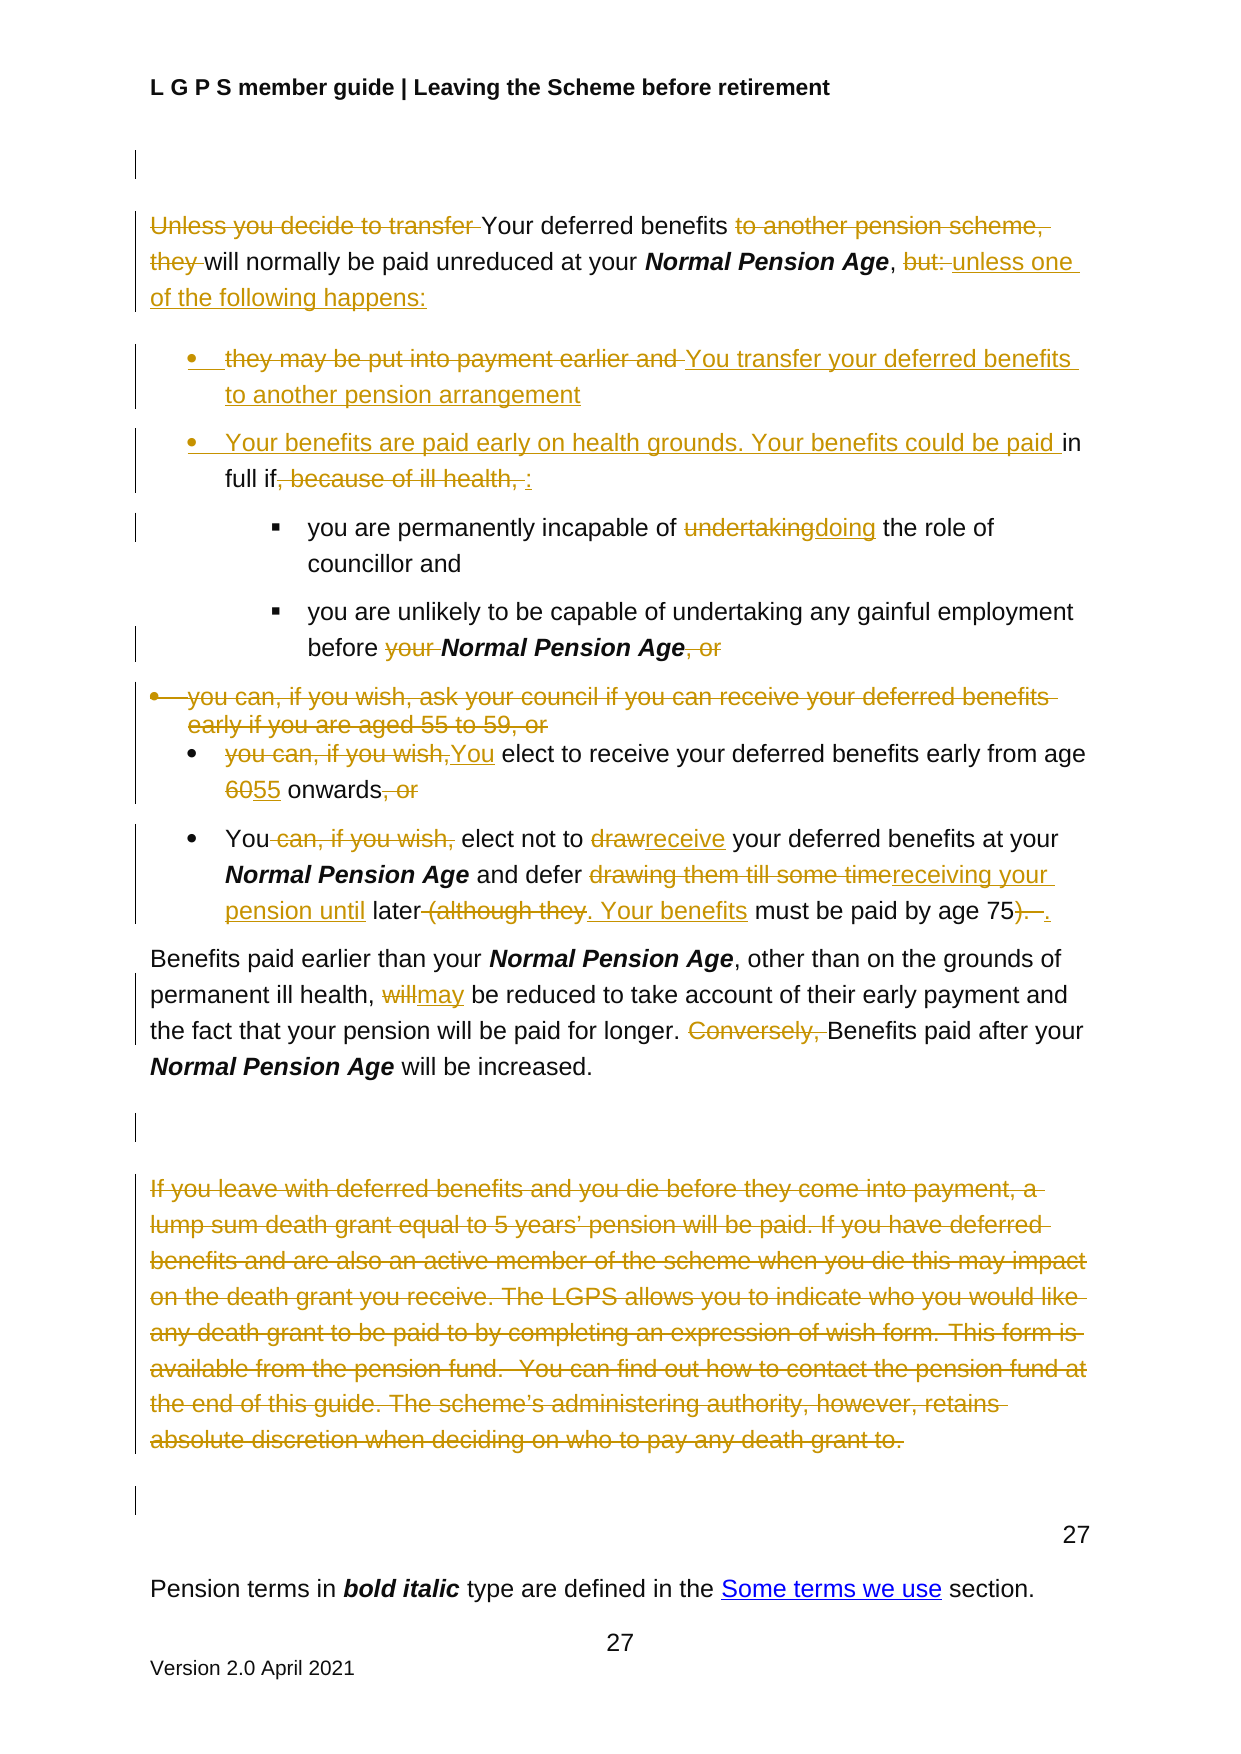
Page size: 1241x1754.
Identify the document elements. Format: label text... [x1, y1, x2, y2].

list elect to receive your deferred benefits early from age onwards [187, 739, 1090, 804]
list you are unlikely to be capable of undertaking any gainful employment before Normal Pension Age [270, 597, 1090, 662]
list you are permanently incapable of the role of councillor and [270, 513, 1090, 577]
list in full if [187, 428, 1090, 493]
list You elect not to your deferred benefits at your Normal Pension Age and defer later must be paid by age 75 [187, 824, 1090, 924]
text Your deferred benefits will normally be paid unreduced at your Normal Pension Age, [150, 211, 1090, 312]
text Benefits paid earlier than your Normal Pension Age, other than on the grounds of permanent ill health, be reduced to take account of their early payment and the fact that your pension will be paid for longer. Benefits paid after your Normal Pension Age will be increased. [150, 944, 1090, 1081]
